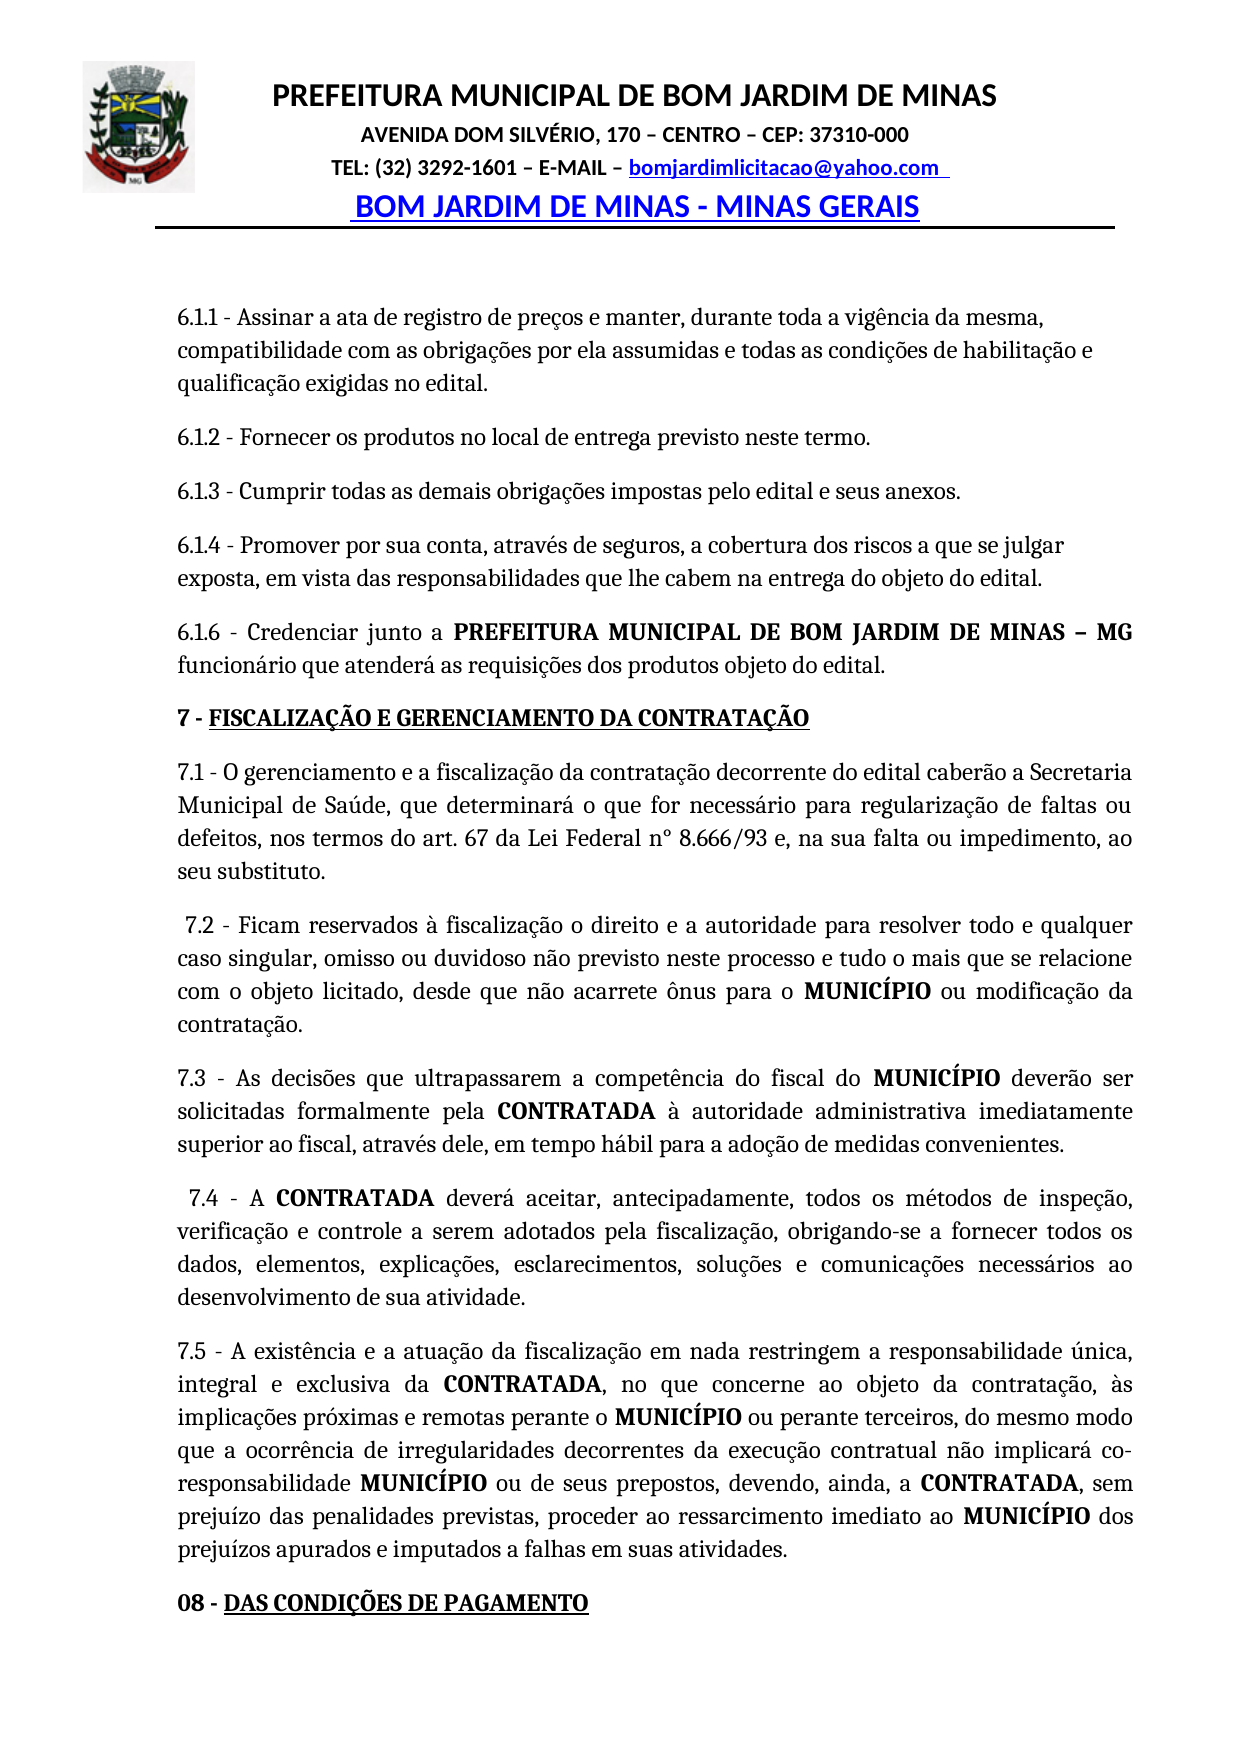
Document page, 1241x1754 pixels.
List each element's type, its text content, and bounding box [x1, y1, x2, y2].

text 6.1.3 - Cumprir todas as demais obrigações impostas pelo edital e seus anexos. [177, 477, 1133, 506]
text 08 - DAS CONDIÇÕES DE PAGAMENTO [177, 1589, 1122, 1618]
text 6.1.4 - Promover por sua conta, através de seguros, a cobertura dos riscos a que se julgar exposta, em vista das responsabilidades que lhe cabem na entrega do objeto do edital. [177, 531, 1133, 592]
picture [82, 61, 195, 193]
text 6.1.2 - Fornecer os produtos no local de entrega previsto neste termo. [177, 423, 1133, 452]
text 7.4 - A CONTRATADA deverá aceitar, antecipadamente, todos os métodos de inspeção, verificação e controle a serem adotados pela fiscalização, obrigando-se a fornecer todos os dados, elementos, explicações, esclarecimentos, soluções e comunicações necessários ao desenvolvimento de sua atividade. [177, 1184, 1133, 1312]
text 7.5 - A existência e a atuação da fiscalização em nada restringem a responsabilidade única, integral e exclusiva da CONTRATADA, no que concerne ao objeto da contratação, às implicações próximas e remotas perante o MUNICÍPIO ou perante terceiros, do mesmo modo que a ocorrência de irregularidades decorrentes da execução contratual não implicará co-responsabilidade MUNICÍPIO ou de seus prepostos, devendo, ainda, a CONTRATADA, sem prejuízo das penalidades previstas, proceder ao ressarcimento imediato ao MUNICÍPIO dos prejuízos apurados e imputados a falhas em suas atividades. [177, 1337, 1133, 1564]
text 6.1.1 - Assinar a ata de registro de preços e manter, durante toda a vigência da mesma, compatibilidade com as obrigações por ela assumidas e todas as condições de habilitação e qualificação exigidas no edital. [177, 303, 1133, 398]
text 7 - FISCALIZAÇÃO E GERENCIAMENTO DA CONTRATAÇÃO [177, 704, 1133, 733]
text 6.1.6 - Credenciar junto a PREFEITURA MUNICIPAL DE BOM JARDIM DE MINAS – MG funcionário que atenderá as requisições dos produtos objeto do edital. [177, 617, 1133, 679]
text 7.3 - As decisões que ultrapassarem a competência do fiscal do MUNICÍPIO deverão ser solicitadas formalmente pela CONTRATADA à autoridade administrativa imediatamente superior ao fiscal, através dele, em tempo hábil para a adoção de medidas convenientes. [177, 1064, 1133, 1159]
text 7.2 - Ficam reservados à fiscalização o direito e a autoridade para resolver todo e qualquer caso singular, omisso ou duvidoso não previsto neste processo e tudo o mais que se relacione com o objeto licitado, desde que não acarrete ônus para o MUNICÍPIO ou modificação da contratação. [177, 911, 1133, 1039]
text 7.1 - O gerenciamento e a fiscalização da contratação decorrente do edital caberão a Secretaria Municipal de Saúde, que determinará o que for necessário para regularização de faltas ou defeitos, nos termos do art. 67 da Lei Federal n° 8.666/93 e, na sua falta ou impedimento, ao seu substituto. [177, 758, 1133, 886]
